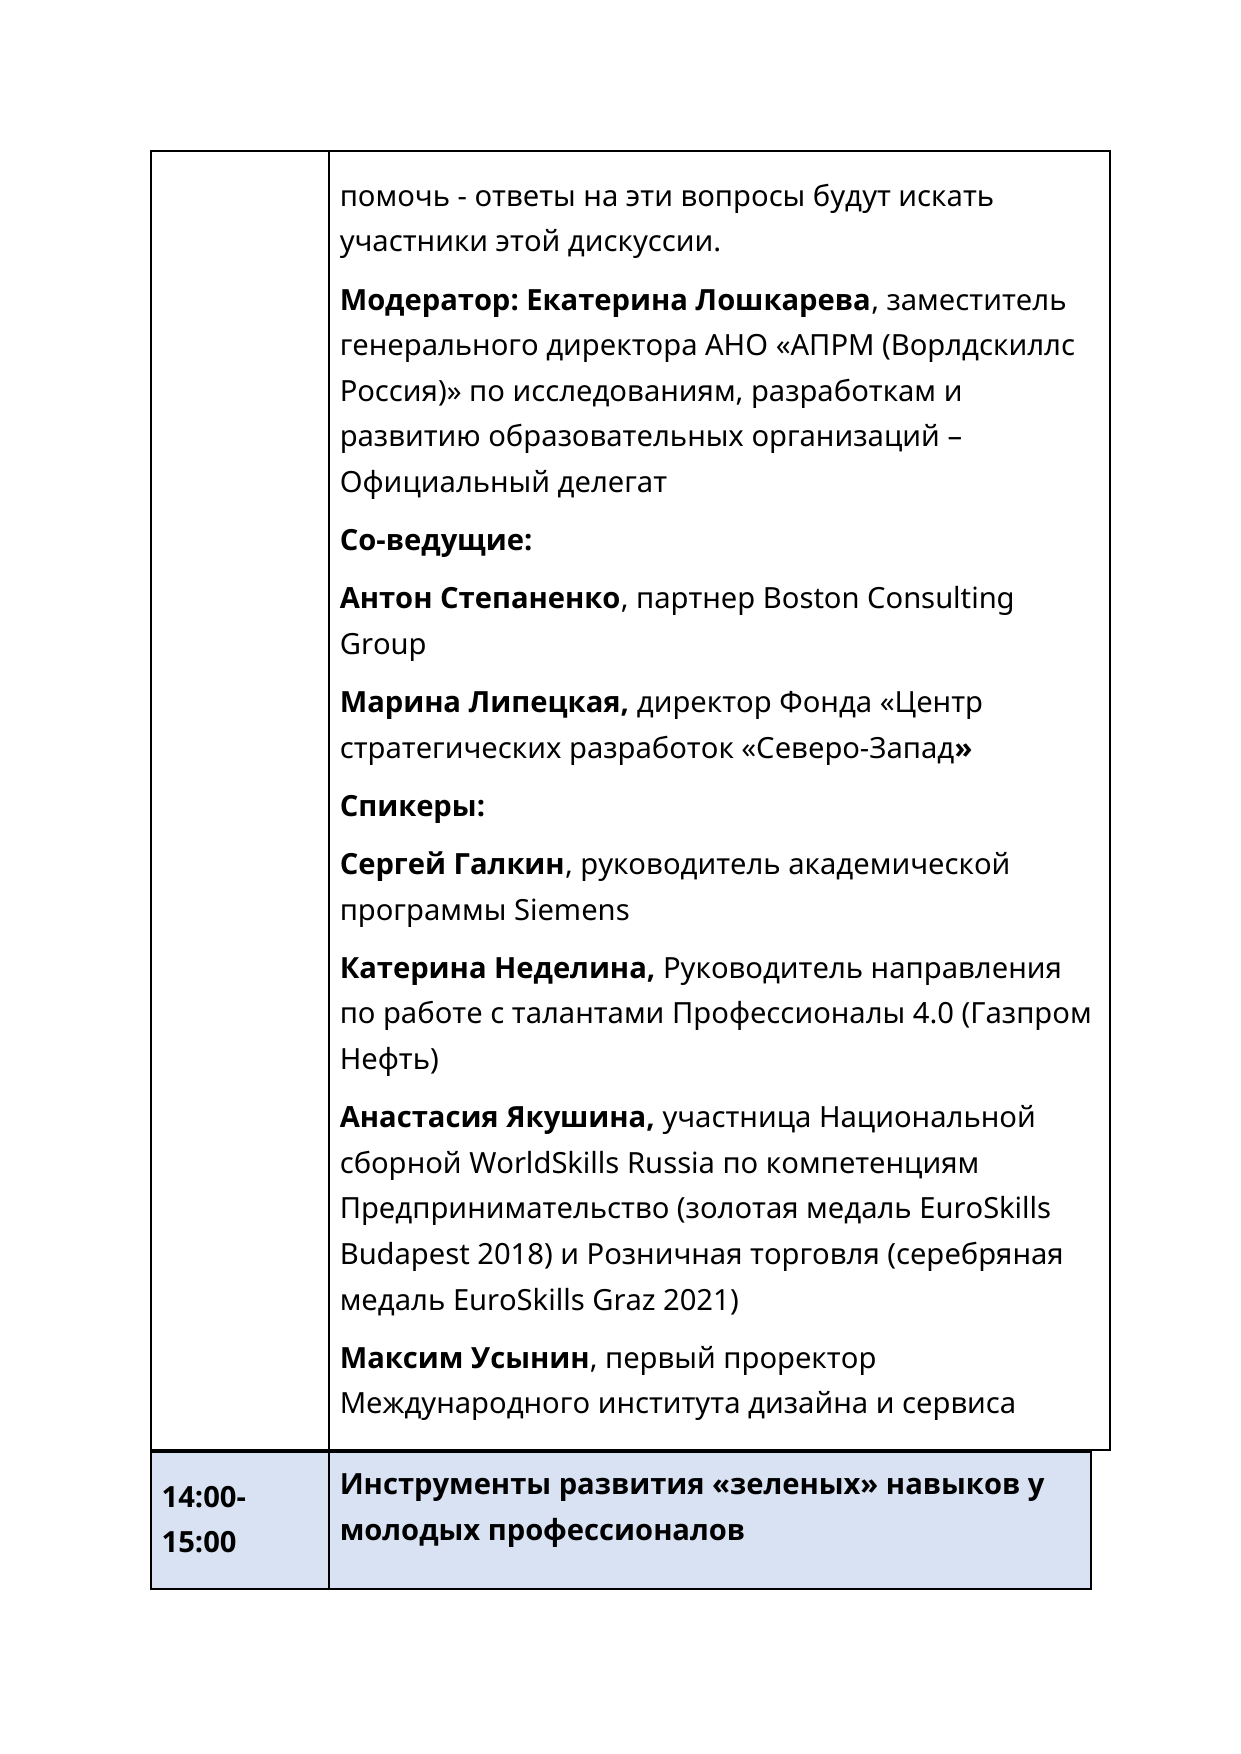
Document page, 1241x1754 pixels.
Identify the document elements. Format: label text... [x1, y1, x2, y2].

table_header 14:00-15:00 [152, 1453, 328, 1588]
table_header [330, 1453, 1090, 1588]
table_cell [152, 152, 328, 1449]
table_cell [330, 152, 1109, 1449]
